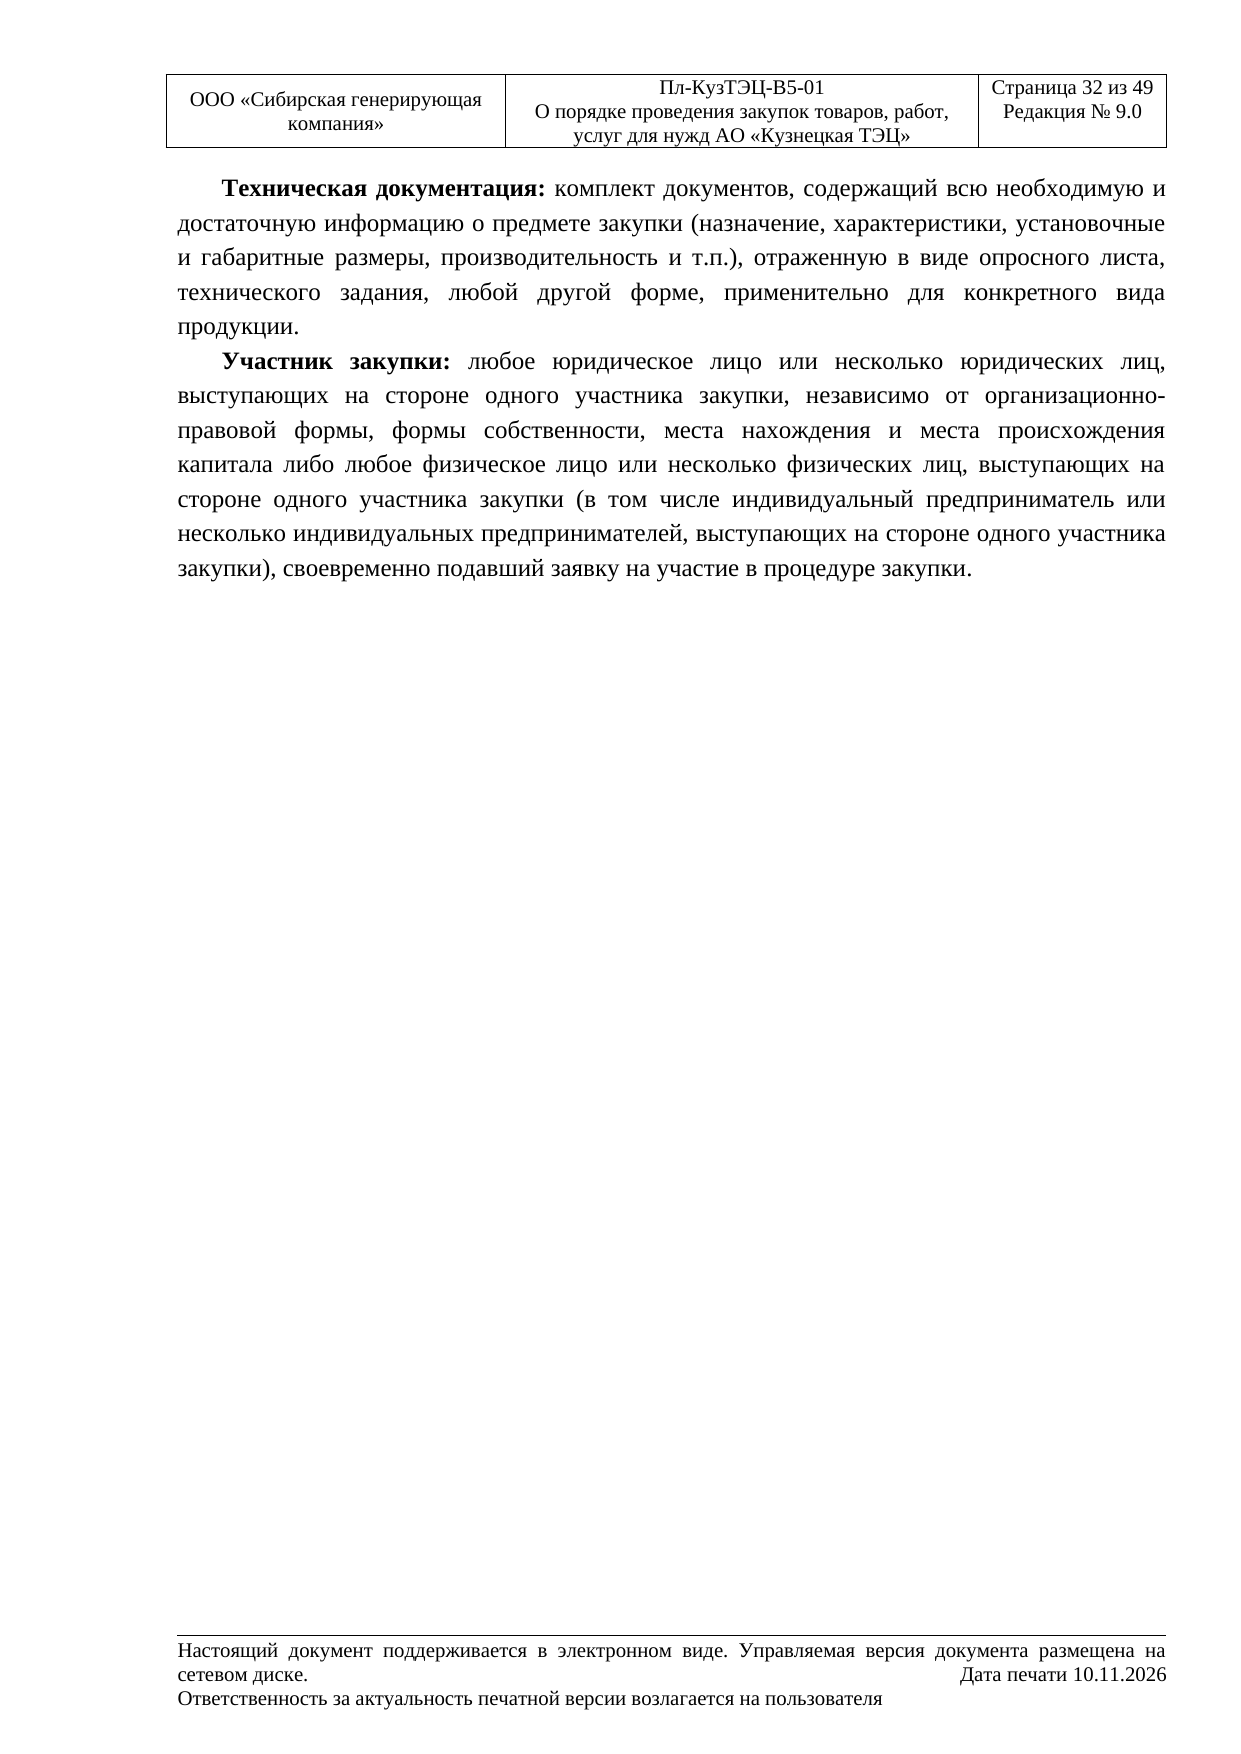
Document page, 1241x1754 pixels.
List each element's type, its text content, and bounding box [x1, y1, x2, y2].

text Участник закупки: любое юридическое лицо или несколько юридических лиц, выступающих на стороне одного участника закупки, независимо от организационно-правовой формы, формы собственности, места нахождения и места происхождения капитала либо любое физическое лицо или несколько физических лиц, выступающих на стороне одного участника закупки (в том числе индивидуальный предприниматель или несколько индивидуальных предпринимателей, выступающих на стороне одного участника закупки), своевременно подавший заявку на участие в процедуре закупки. [177, 346, 1166, 582]
text Техническая документация: комплект документов, содержащий всю необходимую и достаточную информацию о предмете закупки (назначение, характеристики, установочные и габаритные размеры, производительность и т.п.), отраженную в виде опросного листа, технического задания, любой другой форме, применительно для конкретного вида продукции. [177, 173, 1166, 340]
